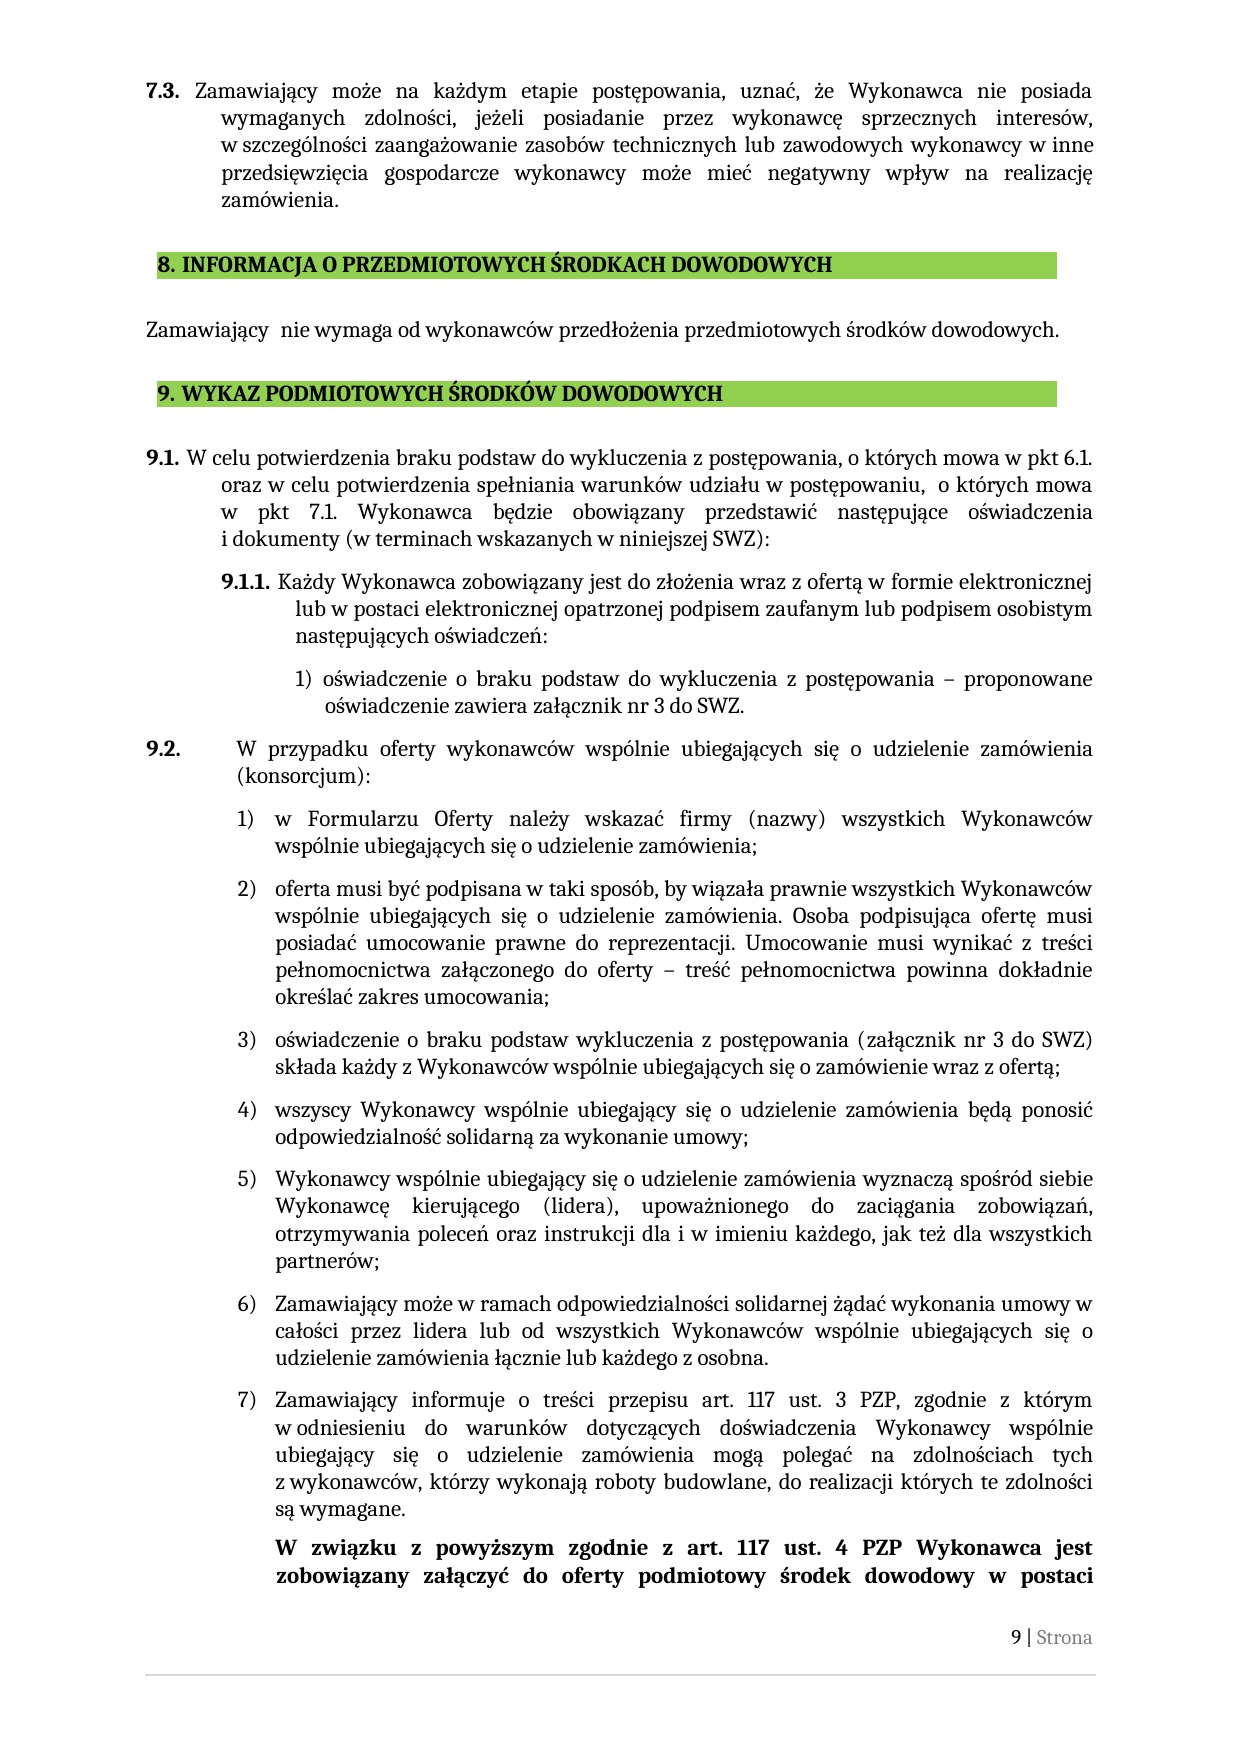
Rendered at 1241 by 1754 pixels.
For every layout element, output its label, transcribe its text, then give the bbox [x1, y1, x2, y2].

list oświadczenie o braku podstaw wykluczenia z postępowania (załącznik nr 3 do SWZ) składa każdy z Wykonawców wspólnie ubiegających się o zamówienie wraz z ofertą; [238, 1026, 1094, 1080]
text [275, 1535, 1094, 1589]
text Zamawiający nie wymaga od wykonawców przedłożenia przedmiotowych środków dowodowych. [146, 317, 1094, 343]
text 9.2. W przypadku oferty wykonawców wspólnie ubiegających się o udzielenie zamówienia (konsorcjum): [146, 736, 1094, 789]
list Zamawiający informuje o treści przepisu art. 117 ust. 3 PZP, zgodnie z którym w odniesieniu do warunków dotyczących doświadczenia Wykonawcy wspólnie ubiegający się o udzielenie zamówienia mogą polegać na zdolnościach tych z wykonawców, którzy wykonają roboty budowlane, do realizacji których te zdolności są wymagane. [238, 1387, 1094, 1522]
text 9.1.1. Każdy Wykonawca zobowiązany jest do złożenia wraz z ofertą w formie elektronicznej lub w postaci elektronicznej opatrzonej podpisem zaufanym lub podpisem osobistym następujących oświadczeń: [221, 569, 1094, 649]
subtitle 9. WYKAZ PODMIOTOWYCH ŚRODKÓW DOWODOWYCH [157, 381, 1057, 407]
list Wykonawcy wspólnie ubiegający się o udzielenie zamówienia wyznaczą spośród siebie Wykonawcę kierującego (lidera), upoważnionego do zaciągania zobowiązań, otrzymywania poleceń oraz instrukcji dla i w imieniu każdego, jak też dla wszystkich partnerów; [238, 1166, 1094, 1274]
list oferta musi być podpisana w taki sposób, by wiązała prawnie wszystkich Wykonawców wspólnie ubiegających się o udzielenie zamówienia. Osoba podpisująca ofertę musi posiadać umocowanie prawne do reprezentacji. Umocowanie musi wynikać z treści pełnomocnictwa załączonego do oferty – treść pełnomocnictwa powinna dokładnie określać zakres umocowania; [238, 875, 1094, 1010]
text 7.3. Zamawiający może na każdym etapie postępowania, uznać, że Wykonawca nie posiada wymaganych zdolności, jeżeli posiadanie przez wykonawcę sprzecznych interesów, w szczególności zaangażowanie zasobów technicznych lub zawodowych wykonawcy w inne przedsięwzięcia gospodarcze wykonawcy może mieć negatywny wpływ na realizację zamówienia. [146, 78, 1094, 213]
text 1) oświadczenie o braku podstaw do wykluczenia z postępowania – proponowane oświadczenie zawiera załącznik nr 3 do SWZ. [296, 666, 1094, 719]
list wszyscy Wykonawcy wspólnie ubiegający się o udzielenie zamówienia będą ponosić odpowiedzialność solidarną za wykonanie umowy; [238, 1096, 1094, 1150]
subtitle 8. INFORMACJA O PRZEDMIOTOWYCH ŚRODKACH DOWODOWYCH [157, 252, 1057, 279]
text 9.1. W celu potwierdzenia braku podstaw do wykluczenia z postępowania, o których mowa w pkt 6.1. oraz w celu potwierdzenia spełniania warunków udziału w postępowaniu, o których mowa w pkt 7.1. Wykonawca będzie obowiązany przedstawić następujące oświadczenia i dokumenty (w terminach wskazanych w niniejszej SWZ): [146, 445, 1094, 552]
list Zamawiający może w ramach odpowiedzialności solidarnej żądać wykonania umowy w całości przez lidera lub od wszystkich Wykonawców wspólnie ubiegających się o udzielenie zamówienia łącznie lub każdego z osobna. [238, 1290, 1094, 1371]
list w Formularzu Oferty należy wskazać firmy (nazwy) wszystkich Wykonawców wspólnie ubiegających się o udzielenie zamówienia; [238, 805, 1094, 859]
